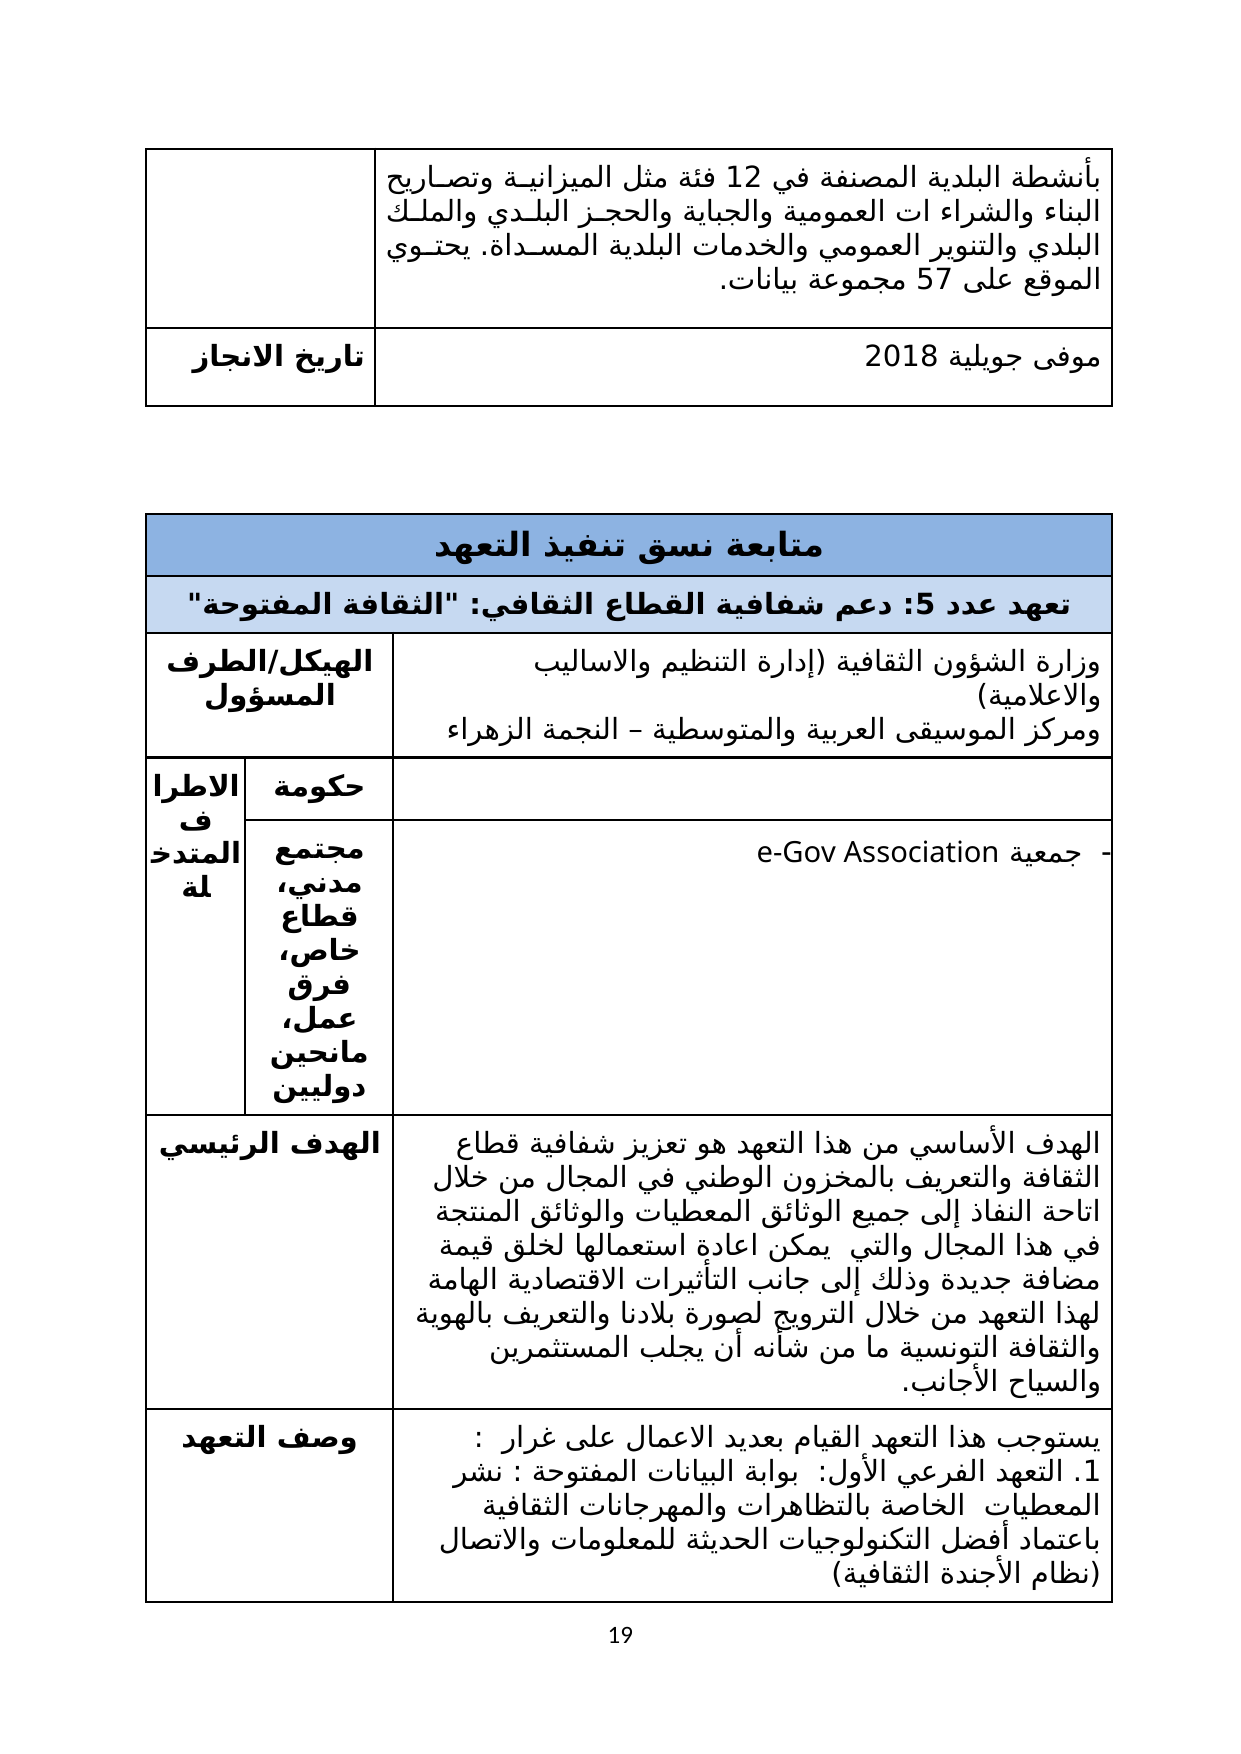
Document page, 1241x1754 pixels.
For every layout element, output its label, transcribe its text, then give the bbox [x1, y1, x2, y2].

table_cell موفى جويلية 2018 [376, 329, 1111, 405]
table_cell مجتمع مدني، قطاع خاص، فرق عمل، مانحين دوليين [246, 821, 392, 1114]
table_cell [394, 1410, 1111, 1601]
table_cell الهدف الأساسي من هذا التعهد هو تعزيز شفافية قطاع الثقافة والتعريف بالمخزون الوطني في المجال من خلال اتاحة النفاذ إلى جميع الوثائق المعطيات والوثائق المنتجة في هذا المجال والتي يمكن اعادة استعمالها لخلق قيمة مضافة جديدة وذلك إلى جانب التأثيرات الاقتصادية الهامة لهذا التعهد من خلال الترويج لصورة بلادنا والتعريف بالهوية والثقافة التونسية ما من شأنه أن يجلب المستثمرين والسياح الأجانب. [394, 1116, 1111, 1408]
table_cell [394, 759, 1111, 819]
table_cell الاطراف المتدخلة [147, 759, 244, 1114]
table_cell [147, 150, 374, 327]
table_header متابعة نسق تنفيذ التعهد [147, 515, 1111, 575]
table_cell تاريخ الانجاز [147, 329, 374, 405]
table_cell جمعية e-Gov Association [394, 821, 1111, 1114]
table_cell الهدف الرئيسي [147, 1116, 392, 1408]
table_cell تعهد عدد 5: دعم شفافية القطاع الثقافي: "الثقافة المفتوحة" [147, 577, 1111, 632]
table_cell الهيكل/الطرف المسؤول [147, 634, 392, 756]
table_cell حكومة [246, 759, 392, 819]
table_cell وزارة الشؤون الثقافية (إدارة التنظيم والاساليب والاعلامية) ومركز الموسيقى العربية والمتوسطية – النجمة الزهراء [394, 634, 1111, 756]
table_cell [376, 150, 1111, 327]
table_cell وصف التعهد [147, 1410, 392, 1601]
